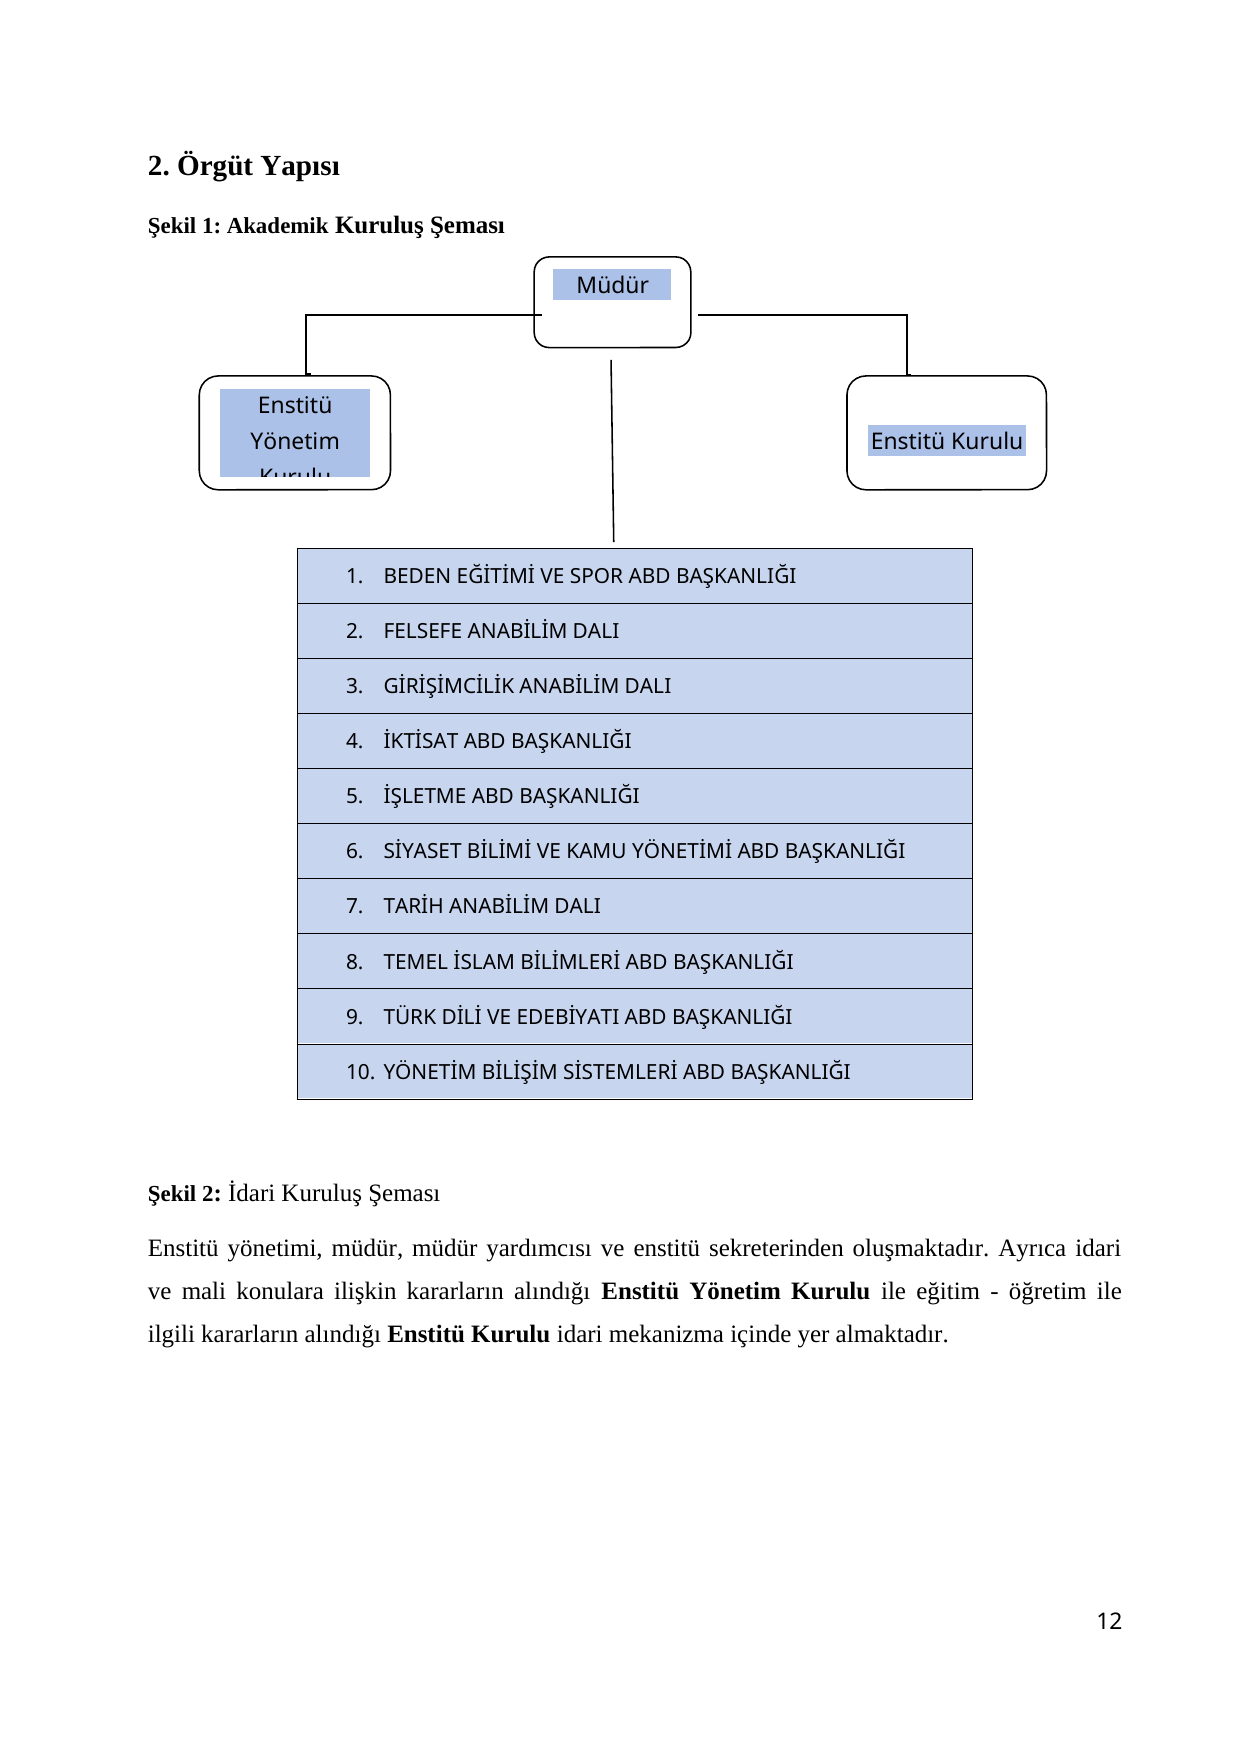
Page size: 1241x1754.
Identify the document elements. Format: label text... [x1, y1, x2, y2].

table_cell GİRİŞİMCİLİK ANABİLİM DALI [298, 659, 972, 713]
table_cell İŞLETME ABD BAŞKANLIĞI [298, 769, 972, 823]
table_header BEDEN EĞİTİMİ VE SPOR ABD BAŞKANLIĞI [298, 549, 972, 603]
table_cell İKTİSAT ABD BAŞKANLIĞI [298, 714, 972, 768]
table_cell SİYASET BİLİMİ VE KAMU YÖNETİMİ ABD BAŞKANLIĞI [298, 824, 972, 878]
table_cell TEMEL İSLAM BİLİMLERİ ABD BAŞKANLIĞI [298, 934, 972, 988]
text Şekil 2: İdari Kuruluş Şeması [148, 1178, 1122, 1206]
table_cell TÜRK DİLİ VE EDEBİYATI ABD BAŞKANLIĞI [298, 989, 972, 1043]
text 2. Örgüt Yapısı [148, 148, 1122, 181]
text Enstitü yönetimi, müdür, müdür yardımcısı ve enstitü sekreterinden oluşmaktadır. Ayrıca idari ve mali konulara ilişkin kararların alındığı Enstitü Yönetim Kurulu ile eğitim - öğretim ile ilgili kararların alındığı Enstitü Kurulu idari mekanizma içinde yer almaktadır. [148, 1233, 1122, 1348]
table_cell FELSEFE ANABİLİM DALI [298, 604, 972, 658]
table_cell TARİH ANABİLİM DALI [298, 879, 972, 933]
table_cell YÖNETİM BİLİŞİM SİSTEMLERİ ABD BAŞKANLIĞI [298, 1045, 972, 1098]
text Şekil 1: Akademik Kuruluş Şeması [148, 210, 1122, 239]
